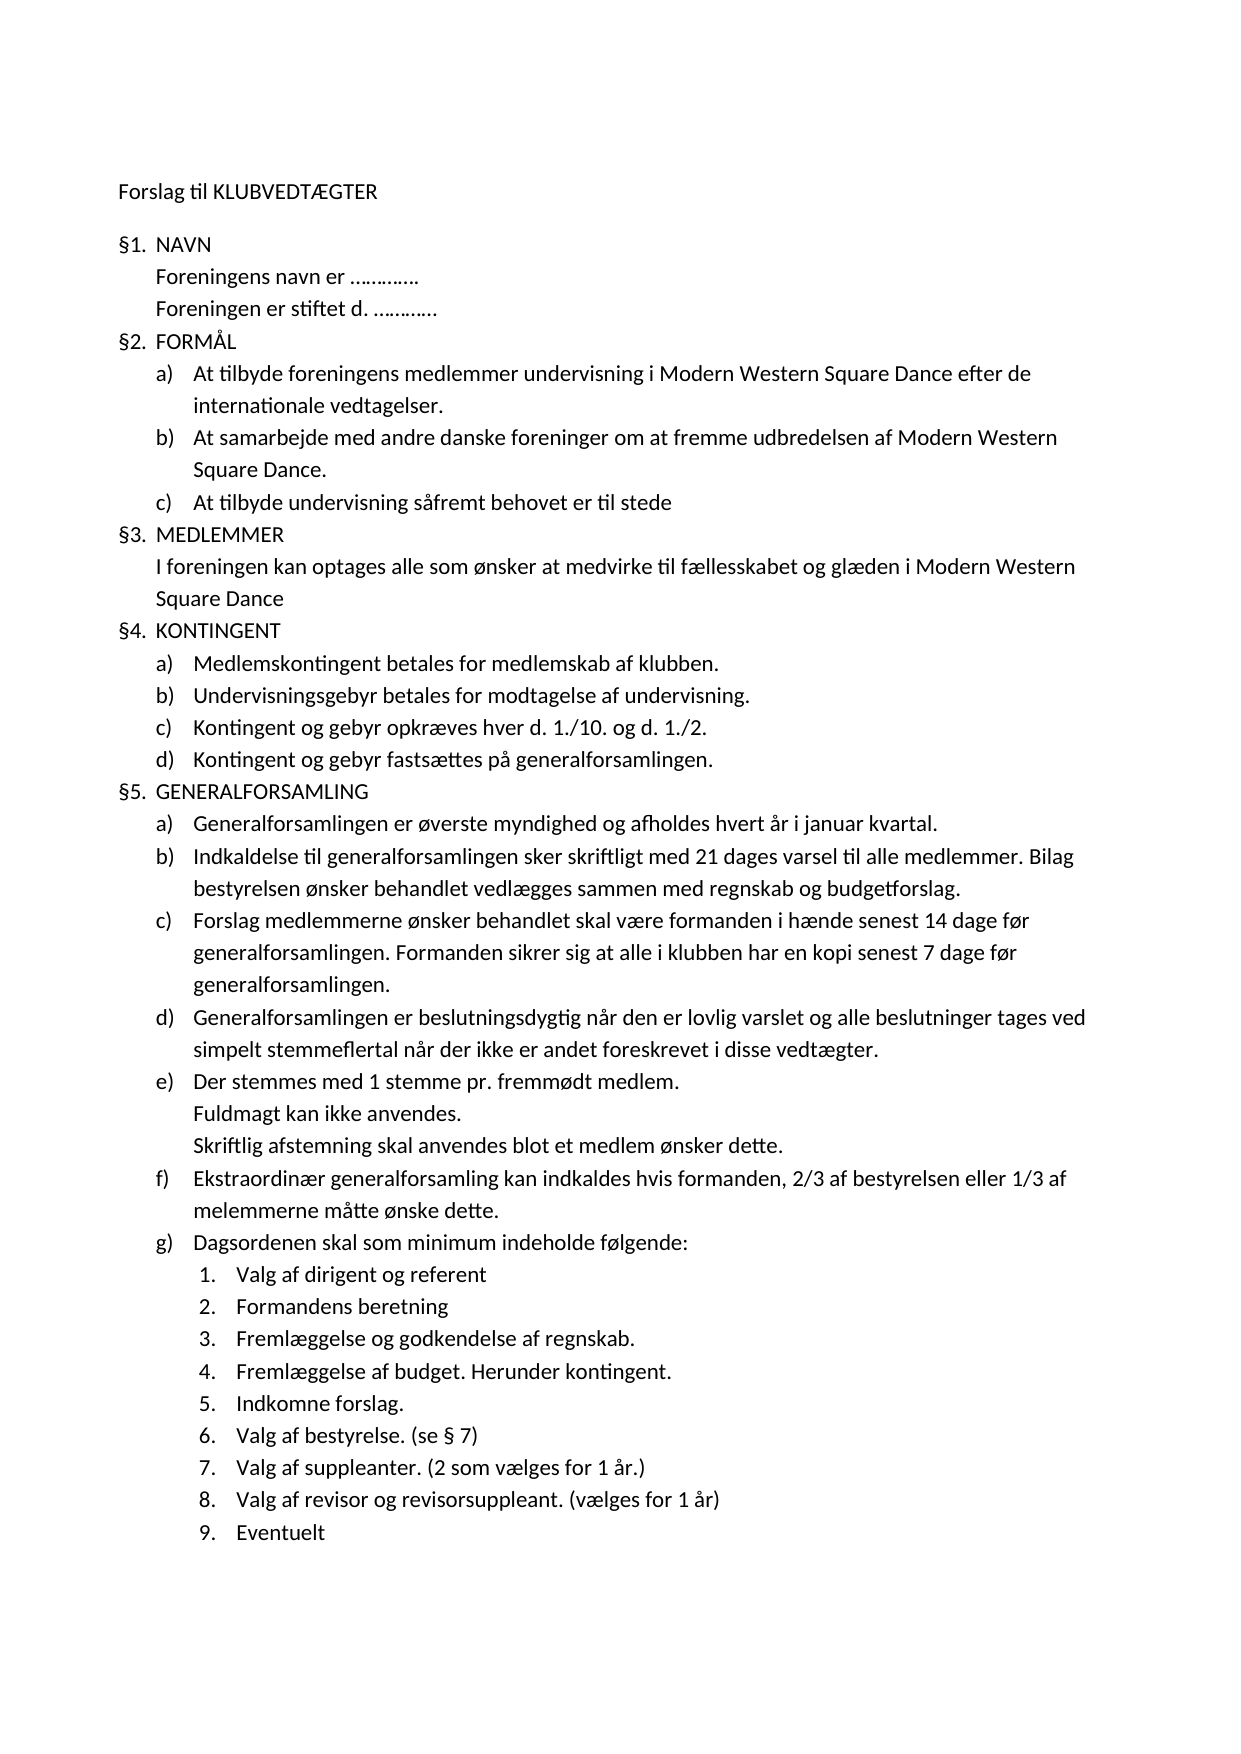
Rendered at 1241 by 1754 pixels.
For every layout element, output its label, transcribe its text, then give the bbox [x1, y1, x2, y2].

text Forslag til KLUBVEDTÆGTER [118, 177, 1122, 205]
list Medlemskontingent betales for medlemskab af klubben. [156, 649, 1122, 677]
list Der stemmes med 1 stemme pr. fremmødt medlem. Fuldmagt kan ikke anvendes. Skriftlig afstemning skal anvendes blot et medlem ønsker dette. [156, 1067, 1122, 1159]
list Eventuelt [199, 1518, 1122, 1546]
list NAVN Foreningens navn er …………. Foreningen er stiftet d. ………… [118, 230, 1122, 323]
list Fremlæggelse og godkendelse af regnskab. [199, 1324, 1122, 1353]
list Fremlæggelse af budget. Herunder kontingent. [199, 1357, 1122, 1385]
list MEDLEMMER [118, 520, 1122, 548]
list Indkaldelse til generalforsamlingen sker skriftligt med 21 dages varsel til alle medlemmer. Bilag bestyrelsen ønsker behandlet vedlægges sammen med regnskab og budgetforslag. [156, 842, 1122, 902]
list Indkomne forslag. [199, 1389, 1122, 1417]
list At tilbyde undervisning såfremt behovet er til stede [156, 488, 1122, 516]
list Forslag medlemmerne ønsker behandlet skal være formanden i hænde senest 14 dage før generalforsamlingen. Formanden sikrer sig at alle i klubben har en kopi senest 7 dage før generalforsamlingen. [156, 906, 1122, 998]
list Valg af suppleanter. (2 som vælges for 1 år.) [199, 1453, 1122, 1481]
list Valg af revisor og revisorsuppleant. (vælges for 1 år) [199, 1486, 1122, 1513]
list I foreningen kan optages alle som ønsker at medvirke til fællesskabet og glæden i Modern Western Square Dance [156, 552, 1122, 612]
list Generalforsamlingen er beslutningsdygtig når den er lovlig varslet og alle beslutninger tages ved simpelt stemmeflertal når der ikke er andet foreskrevet i disse vedtægter. [156, 1003, 1122, 1063]
list Generalforsamlingen er øverste myndighed og afholdes hvert år i januar kvartal. [156, 809, 1122, 838]
list Formandens beretning [199, 1292, 1122, 1320]
list GENERALFORSAMLING [118, 777, 1122, 805]
list Valg af bestyrelse. (se § 7) [199, 1421, 1122, 1449]
list Valg af dirigent og referent [199, 1260, 1122, 1288]
list Dagsordenen skal som minimum indeholde følgende: [156, 1228, 1122, 1256]
list FORMÅL [118, 327, 1122, 355]
list KONTINGENT [118, 616, 1122, 644]
list Ekstraordinær generalforsamling kan indkaldes hvis formanden, 2/3 af bestyrelsen eller 1/3 af melemmerne måtte ønske dette. [156, 1164, 1122, 1224]
list Kontingent og gebyr opkræves hver d. 1./10. og d. 1./2. [156, 713, 1122, 741]
list Kontingent og gebyr fastsættes på generalforsamlingen. [156, 745, 1122, 773]
list At samarbejde med andre danske foreninger om at fremme udbredelsen af Modern Western Square Dance. [156, 423, 1122, 483]
list At tilbyde foreningens medlemmer undervisning i Modern Western Square Dance efter de internationale vedtagelser. [156, 359, 1122, 419]
list Undervisningsgebyr betales for modtagelse af undervisning. [156, 681, 1122, 709]
